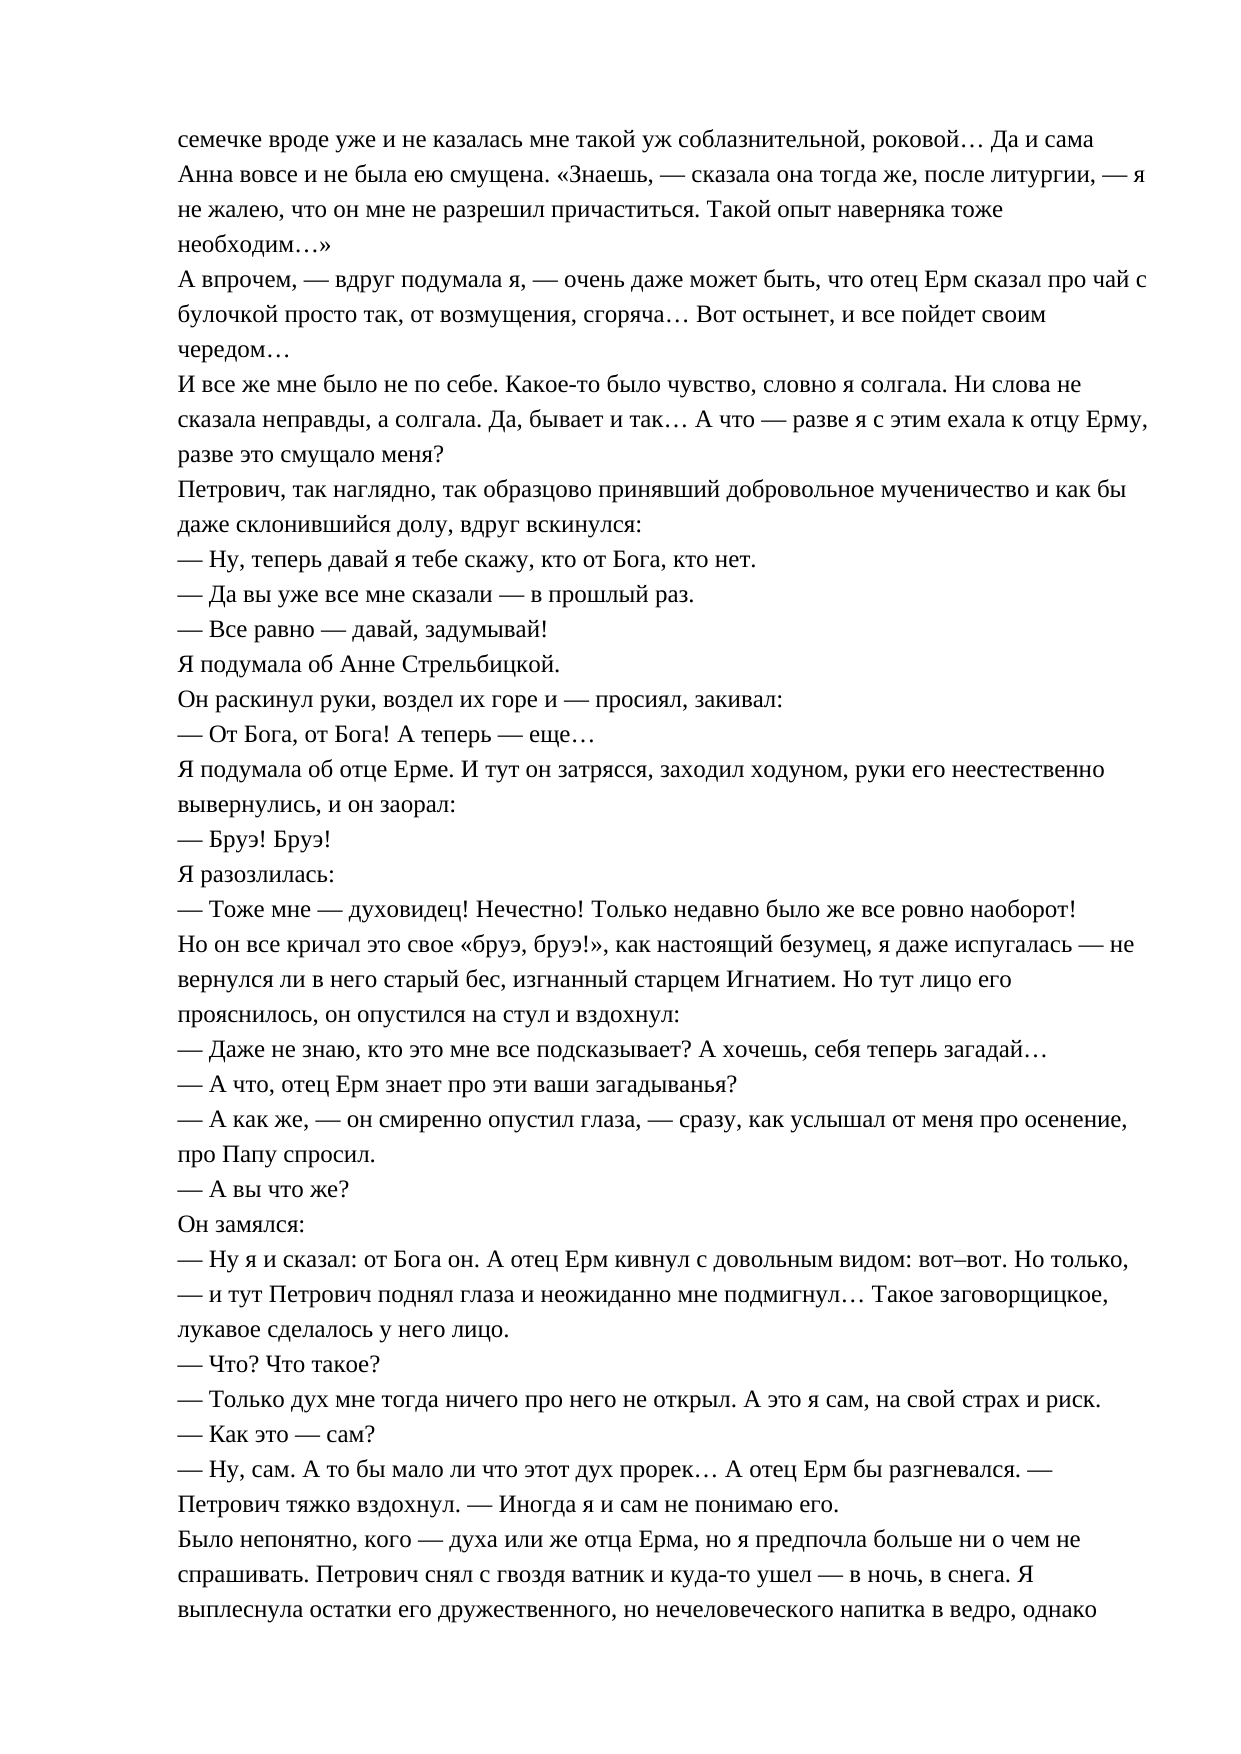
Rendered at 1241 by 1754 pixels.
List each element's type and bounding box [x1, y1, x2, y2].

text [177, 118, 1152, 1623]
